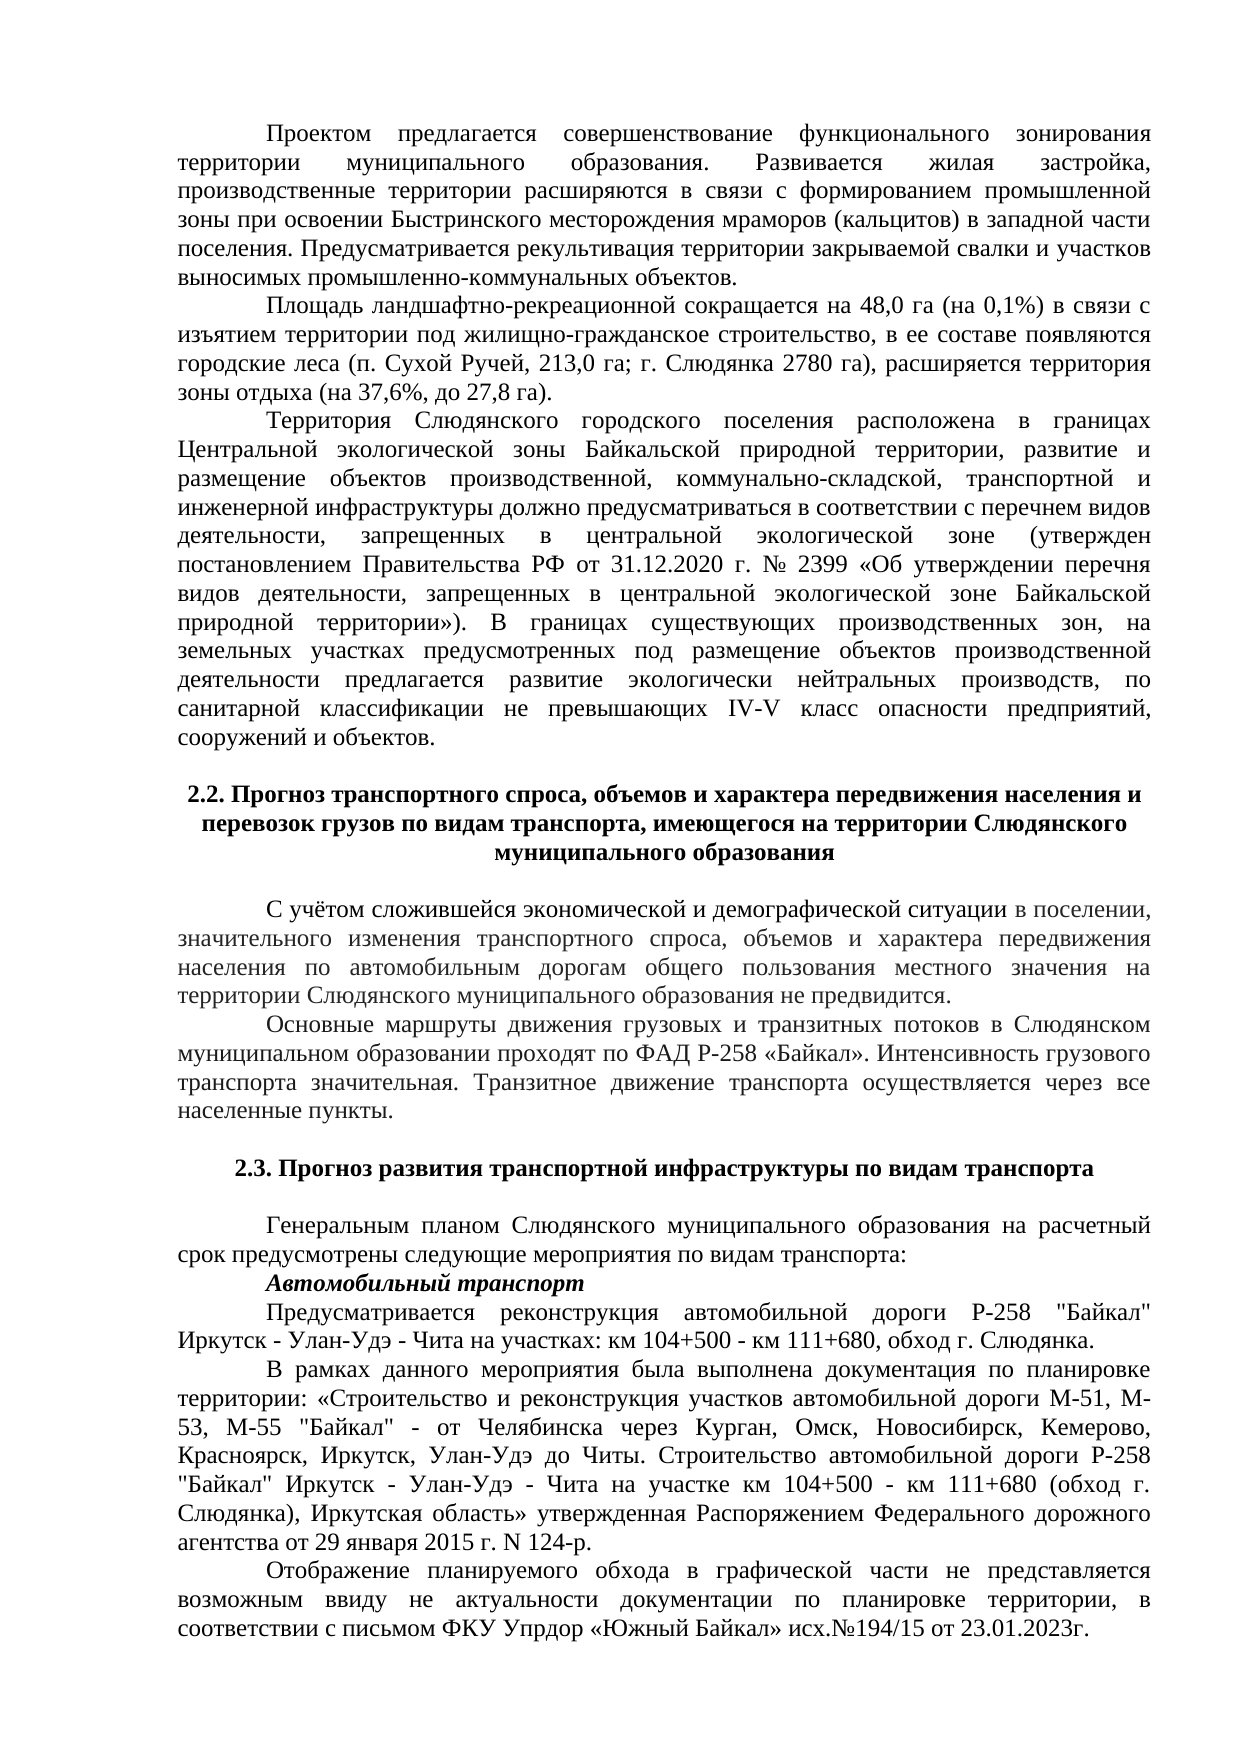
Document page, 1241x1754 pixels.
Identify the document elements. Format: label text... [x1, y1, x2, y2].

text С учётом сложившейся экономической и демографической ситуации в поселении, значительного изменения транспортного спроса, объемов и характера передвижения населения по автомобильным дорогам общего пользования местного значения на территории Слюдянского муниципального образования не предвидится. [177, 894, 1152, 1009]
text Отображение планируемого обхода в графической части не представляется возможным ввиду не актуальности документации по планировке территории, в соответствии с письмом ФКУ Упрдор «Южный Байкал» исх.№194/15 от 23.01.2023г. [177, 1556, 1152, 1642]
text Основные маршруты движения грузовых и транзитных потоков в Слюдянском муниципальном образовании проходят по ФАД Р-258 «Байкал». Интенсивность грузового транспорта значительная. Транзитное движение транспорта осуществляется через все населенные пункты. [177, 1009, 1152, 1124]
text 2.3. Прогноз развития транспортной инфраструктуры по видам транспорта [177, 1153, 1152, 1182]
text Площадь ландшафтно-рекреационной сокращается на 48,0 га (на 0,1%) в связи с изъятием территории под жилищно-гражданское строительство, в ее составе появляются городские леса (п. Сухой Ручей, 213,0 га; г. Слюдянка 2780 га), расширяется территория зоны отдыха (на 37,6%, до 27,8 га). [177, 291, 1152, 406]
text Территория Слюдянского городского поселения расположена в границах Центральной экологической зоны Байкальской природной территории, развитие и размещение объектов производственной, коммунально-складской, транспортной и инженерной инфраструктуры должно предусматриваться в соответствии с перечнем видов деятельности, запрещенных в центральной экологической зоне (утвержден постановлением Правительства РФ от 31.12.2020 г. № 2399 «Об утверждении перечня видов деятельности, запрещенных в центральной экологической зоне Байкальской природной территории»). В границах существующих производственных зон, на земельных участках предусмотренных под размещение объектов производственной деятельности предлагается развитие экологически нейтральных производств, по санитарной классификации не превышающих IV-V класс опасности предприятий, сооружений и объектов. [177, 406, 1152, 751]
text Генеральным планом Слюдянского муниципального образования на расчетный срок предусмотрены следующие мероприятия по видам транспорта: [177, 1211, 1152, 1268]
text В рамках данного мероприятия была выполнена документация по планировке территории: «Строительство и реконструкция участков автомобильной дороги М-51, М-53, М-55 "Байкал" - от Челябинска через Курган, Омск, Новосибирск, Кемерово, Красноярск, Иркутск, Улан-Удэ до Читы. Строительство автомобильной дороги Р-258 "Байкал" Иркутск - Улан-Удэ - Чита на участке км 104+500 - км 111+680 (обход г. Слюдянка), Иркутская область» утвержденная Распоряжением Федерального дорожного агентства от 29 января 2015 г. N 124-р. [177, 1354, 1152, 1556]
text Проектом предлагается совершенствование функционального зонирования территории муниципального образования. Развивается жилая застройка, производственные территории расширяются в связи с формированием промышленной зоны при освоении Быстринского месторождения мраморов (кальцитов) в западной части поселения. Предусматривается рекультивация территории закрываемой свалки и участков выносимых промышленно-коммунальных объектов. [177, 118, 1152, 291]
text Предусматривается реконструкция автомобильной дороги Р-258 "Байкал" Иркутск - Улан-Удэ - Чита на участках: км 104+500 - км 111+680, обход г. Слюдянка. [177, 1297, 1152, 1354]
text 2.2. Прогноз транспортного спроса, объемов и характера передвижения населения и перевозок грузов по видам транспорта, имеющегося на территории Слюдянского муниципального образования [177, 779, 1152, 866]
text Автомобильный транспорт [177, 1268, 1152, 1297]
